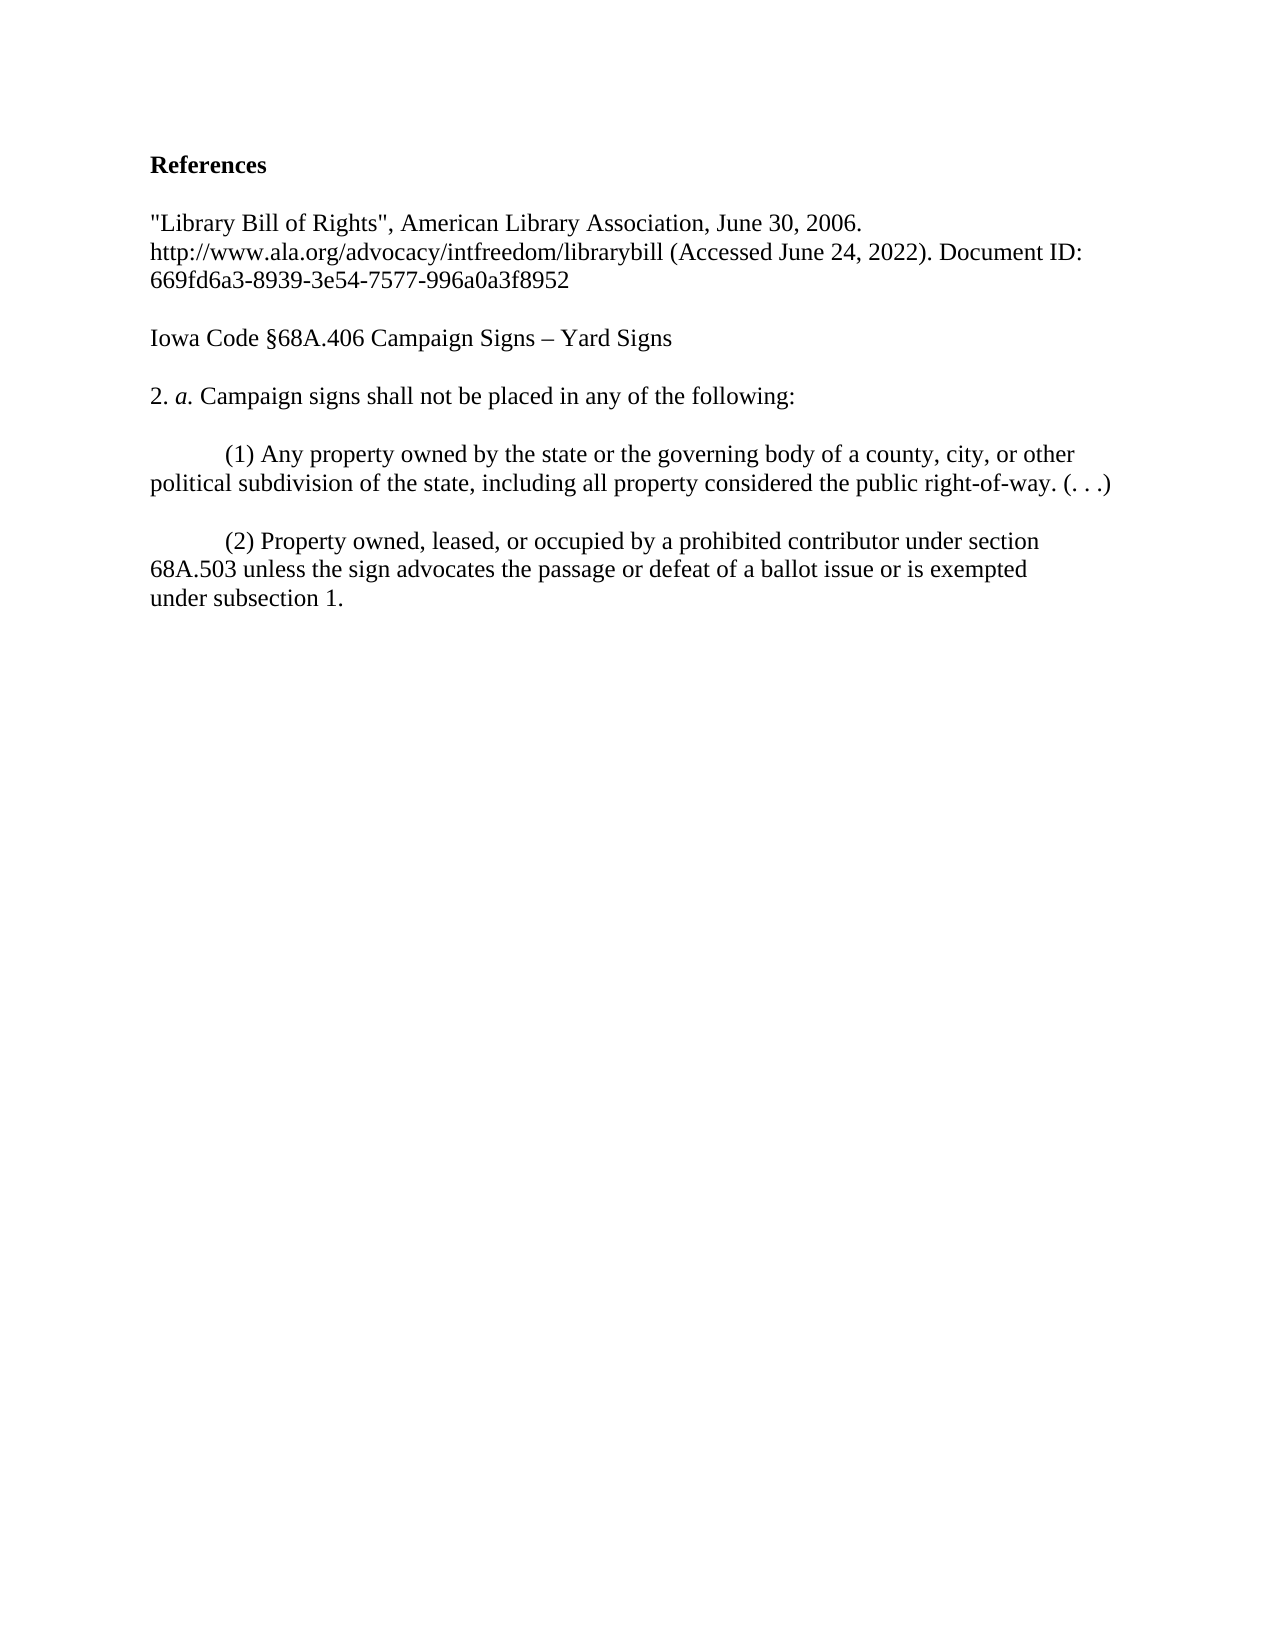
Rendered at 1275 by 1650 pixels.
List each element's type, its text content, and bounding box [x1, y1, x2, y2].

text (1) Any property owned by the state or the governing body of a county, city, or other political subdivision of the state, including all property considered the public right-of-way. (. . .) [150, 439, 1125, 497]
text 2. a. Campaign signs shall not be placed in any of the following: [150, 381, 1125, 410]
text (2) Property owned, leased, or occupied by a prohibited contributor under section 68A.503 unless the sign advocates the passage or defeat of a ballot issue or is exempted under subsection 1. [150, 526, 1125, 612]
text "Library Bill of Rights", American Library Association, June 30, 2006. http://www.ala.org/advocacy/intfreedom/librarybill (Accessed June 24, 2022). Document ID: 669fd6a3-8939-3e54-7577-996a0a3f8952 [150, 208, 1125, 294]
text Iowa Code §68A.406 Campaign Signs – Yard Signs [150, 323, 1125, 352]
text References [150, 150, 1125, 179]
